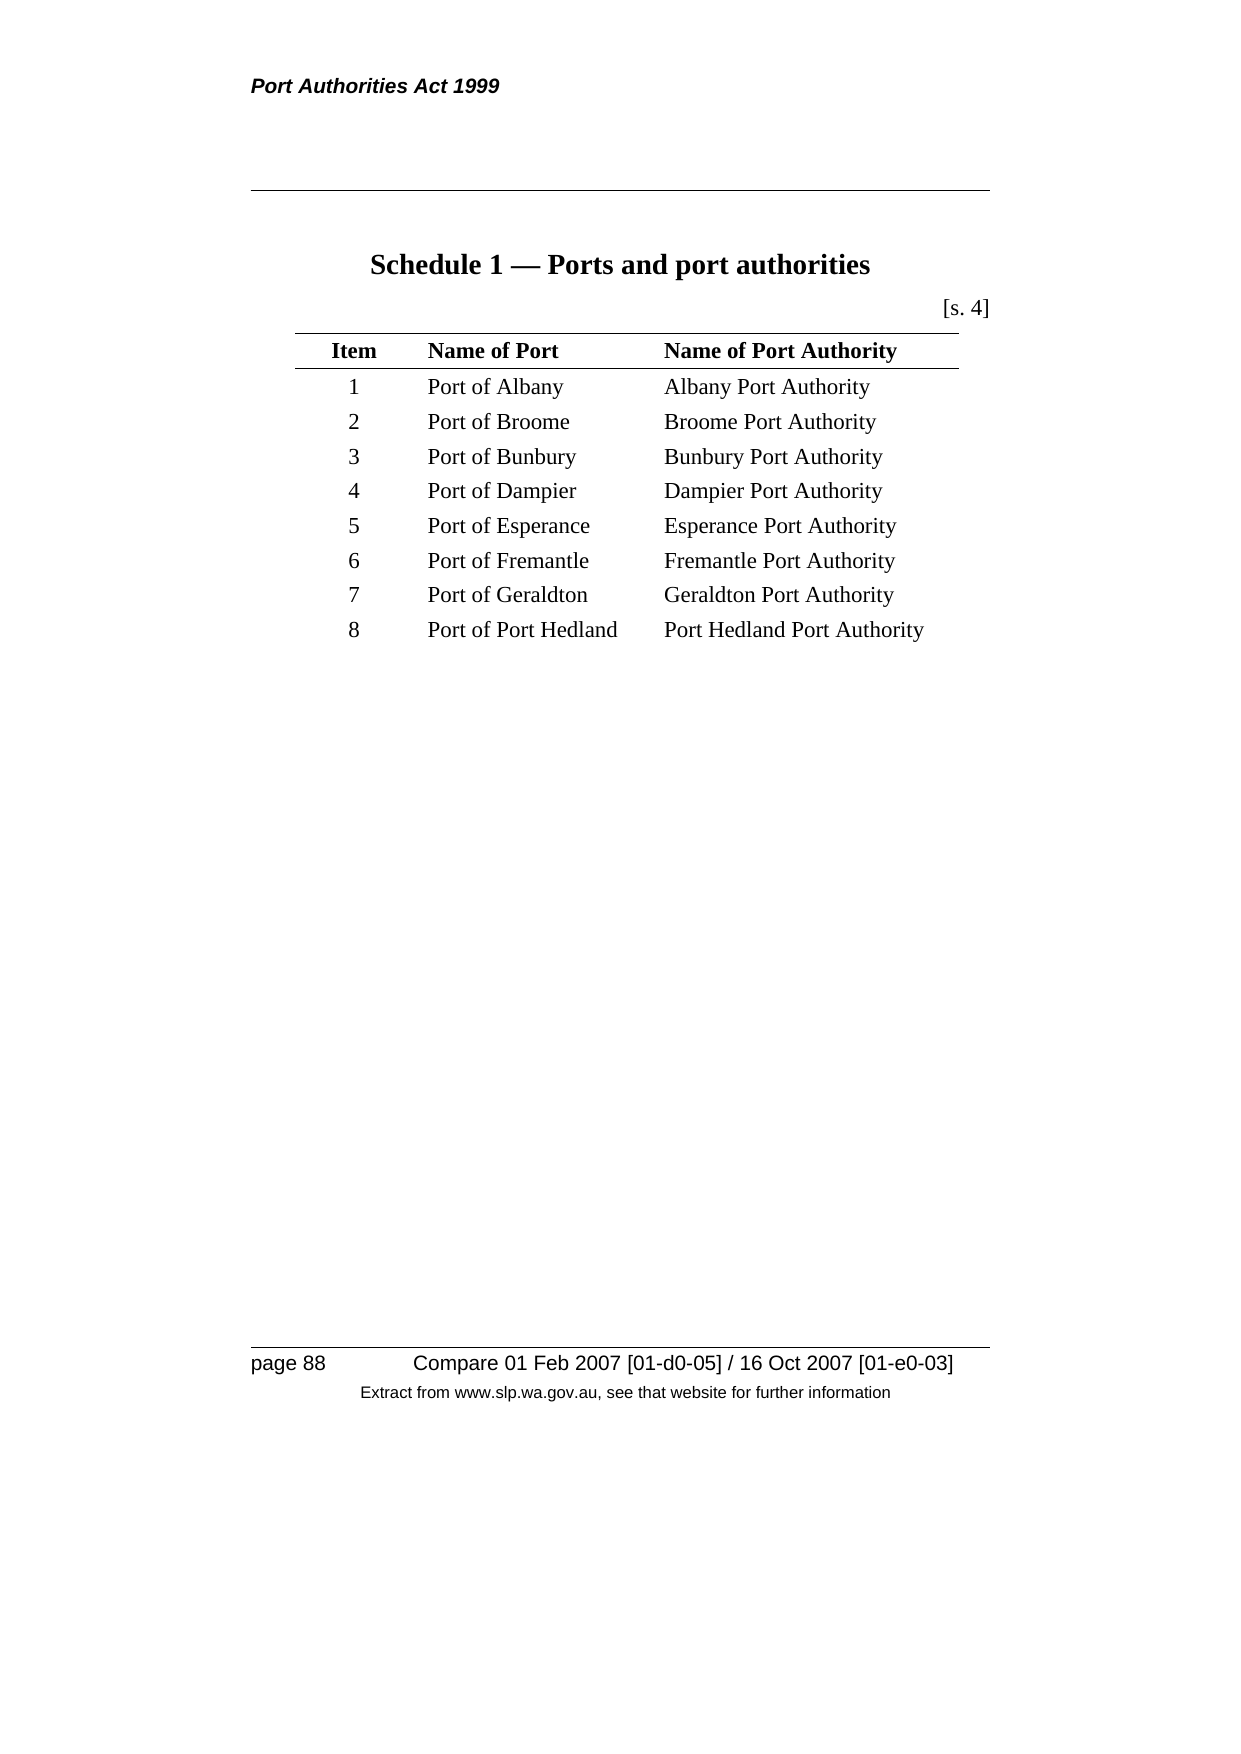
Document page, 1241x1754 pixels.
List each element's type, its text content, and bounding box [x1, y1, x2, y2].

table_header Name of Port [413, 334, 649, 368]
table_cell Bunbury Port Authority [649, 439, 959, 473]
table_header Item [295, 334, 413, 368]
subtitle Schedule 1 — Ports and port authorities [251, 247, 990, 281]
text [s. 4] [251, 293, 990, 320]
table_cell Port of Bunbury [413, 439, 649, 473]
table_cell Broome Port Authority [649, 404, 959, 438]
table_cell 7 [295, 577, 413, 612]
table_cell 1 [295, 369, 413, 404]
table_cell Dampier Port Authority [649, 473, 959, 508]
table_cell Port of Albany [413, 369, 649, 404]
table_cell 8 [295, 612, 413, 647]
table_cell 3 [295, 439, 413, 473]
table_cell Port of Fremantle [413, 543, 649, 577]
table_cell Geraldton Port Authority [649, 577, 959, 612]
table_cell 2 [295, 404, 413, 438]
table_cell Esperance Port Authority [649, 508, 959, 543]
table_cell Port Hedland Port Authority [649, 612, 959, 647]
table_cell 5 [295, 508, 413, 543]
table_header Name of Port Authority [649, 334, 959, 368]
table_cell Fremantle Port Authority [649, 543, 959, 577]
table_cell Port of Port Hedland [413, 612, 649, 647]
table_cell 4 [295, 473, 413, 508]
table_cell 6 [295, 543, 413, 577]
table_cell Port of Geraldton [413, 577, 649, 612]
table_cell Port of Esperance [413, 508, 649, 543]
table_cell Port of Broome [413, 404, 649, 438]
table_cell Albany Port Authority [649, 369, 959, 404]
table_cell Port of Dampier [413, 473, 649, 508]
